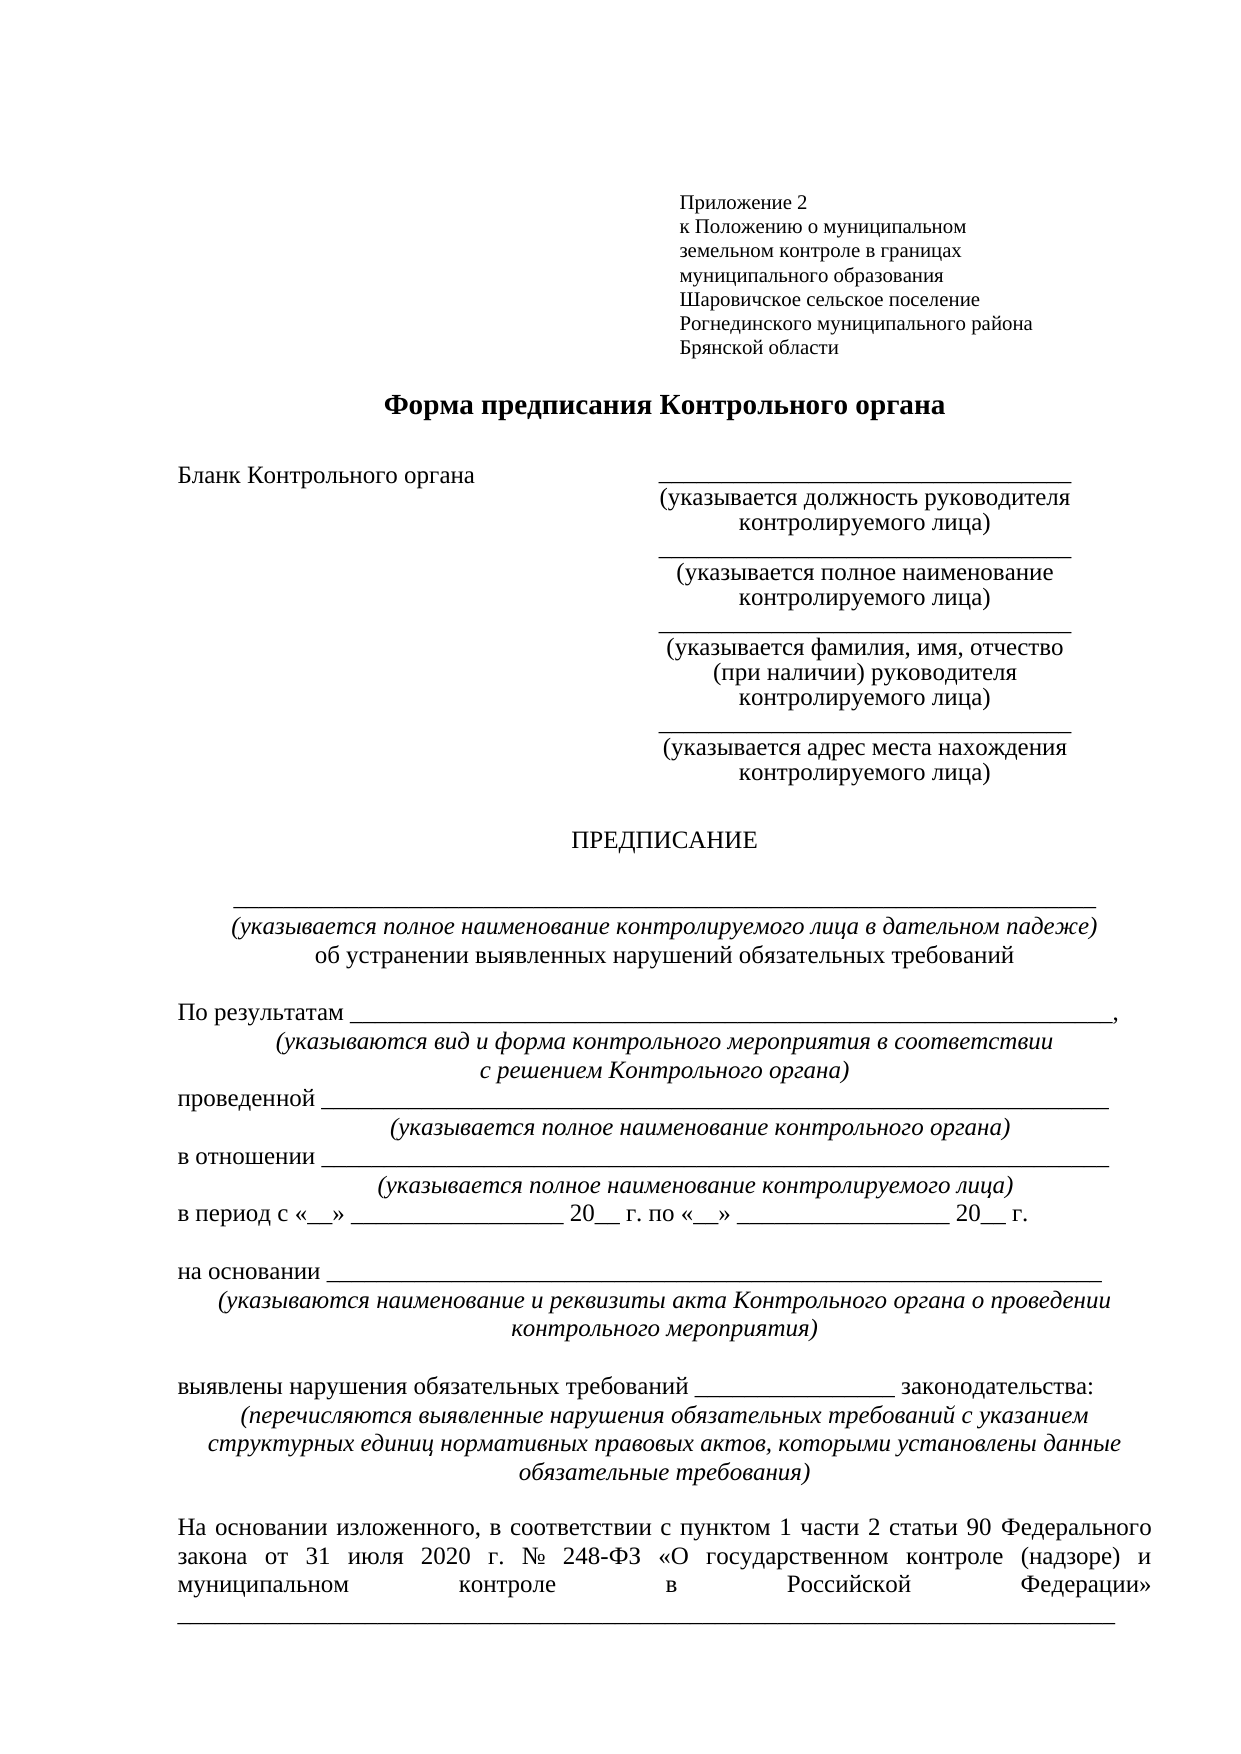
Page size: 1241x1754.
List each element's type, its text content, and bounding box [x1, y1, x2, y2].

text ПРЕДПИСАНИЕ [177, 825, 1152, 853]
text По результатам _____________________________________________________________, [177, 997, 1152, 1026]
text Рогнединского муниципального района Брянской области [679, 311, 1152, 359]
text Форма предписания Контрольного органа [177, 387, 1152, 421]
text в отношении _______________________________________________________________ [177, 1141, 1152, 1170]
table_header _________________________________ (указывается должность руководителя контролируемого лица) _________________________________ (указывается полное наименование контролируемого лица) _________________________________ (указывается фамилия, имя, отчество (при наличии) руководителя контролируемого лица) _________________________________ (указывается адрес места нахождения контролируемого лица) [614, 450, 1116, 796]
text в период с «__» _________________ 20__ г. по «__» _________________ 20__ г. [177, 1198, 1152, 1227]
table_header Бланк Контрольного органа [171, 450, 613, 796]
text земельном контроле в границах [679, 238, 1152, 262]
text с решением Контрольного органа) [177, 1055, 1152, 1083]
text (указывается полное наименование контрольного органа) [177, 1112, 1152, 1141]
text на основании ______________________________________________________________ [177, 1256, 1152, 1285]
text (указываются наименование и реквизиты акта Контрольного органа о проведении контрольного мероприятия) [177, 1285, 1152, 1342]
text муниципального образования Шаровичское сельское поселение [679, 262, 1152, 311]
text проведенной _______________________________________________________________ [177, 1083, 1152, 1112]
text На основании изложенного, в соответствии с пунктом 1 части 2 статьи 90 Федерального закона от 31 июля 2020 г. № 248-ФЗ «О государственном контроле (надзоре) и муниципальном контроле в Российской Федерации» ___________________________________________________________________________ [177, 1512, 1152, 1627]
text (указывается полное наименование контролируемого лица в дательном падеже) [177, 911, 1152, 940]
text выявлены нарушения обязательных требований ________________ законодательства: [177, 1371, 1152, 1400]
text _____________________________________________________________________ [177, 882, 1152, 911]
text (перечисляются выявленные нарушения обязательных требований с указанием структурных единиц нормативных правовых актов, которыми установлены данные обязательные требования) [177, 1400, 1152, 1486]
text (указываются вид и форма контрольного мероприятия в соответствии [177, 1026, 1152, 1055]
text к Положению о муниципальном [679, 214, 1152, 238]
text Приложение 2 [679, 190, 1152, 214]
text (указывается полное наименование контролируемого лица) [177, 1170, 1152, 1198]
text об устранении выявленных нарушений обязательных требований [177, 940, 1152, 968]
